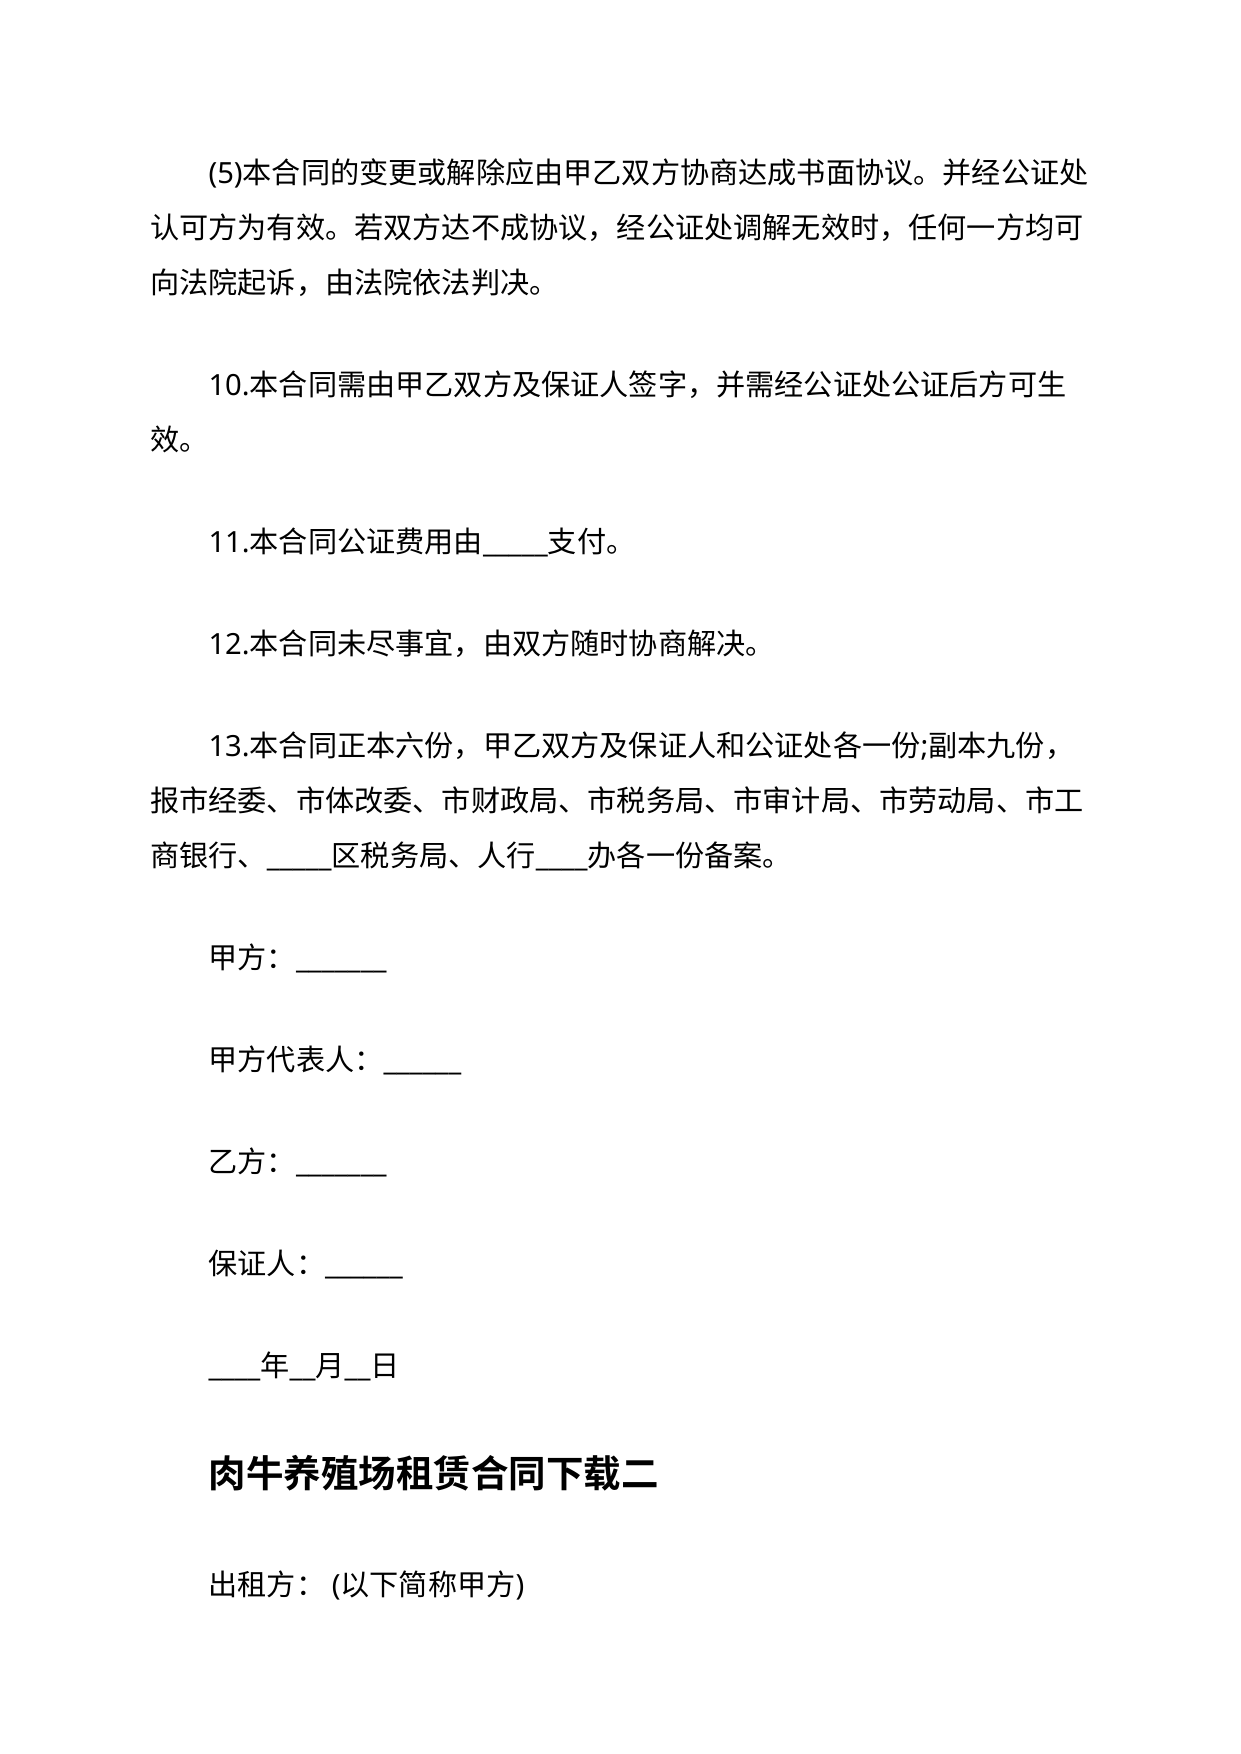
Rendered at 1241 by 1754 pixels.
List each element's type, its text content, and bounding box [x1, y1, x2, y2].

text 10.本合同需由甲乙双方及保证人签字，并需经公证处公证后方可生效。 [150, 362, 1090, 459]
text 甲方：_______ [150, 934, 1090, 977]
text 13.本合同正本六份，甲乙双方及保证人和公证处各一份;副本九份，报市经委、市体改委、市财政局、市税务局、市审计局、市劳动局、市工商银行、_____区税务局、人行____办各一份备案。 [150, 722, 1090, 875]
text 乙方：_______ [150, 1138, 1090, 1181]
text ____年__月__日 [150, 1342, 1090, 1384]
text 甲方代表人：______ [150, 1036, 1090, 1079]
text 肉牛养殖场租赁合同下载二 [150, 1444, 1090, 1498]
text 11.本合同公证费用由_____支付。 [150, 518, 1090, 561]
text 12.本合同未尽事宜，由双方随时协商解决。 [150, 620, 1090, 663]
text 出租方： (以下简称甲方) [150, 1562, 1090, 1604]
text (5)本合同的变更或解除应由甲乙双方协商达成书面协议。并经公证处认可方为有效。若双方达不成协议，经公证处调解无效时，任何一方均可向法院起诉，由法院依法判决。 [150, 150, 1090, 302]
text 保证人：______ [150, 1240, 1090, 1283]
